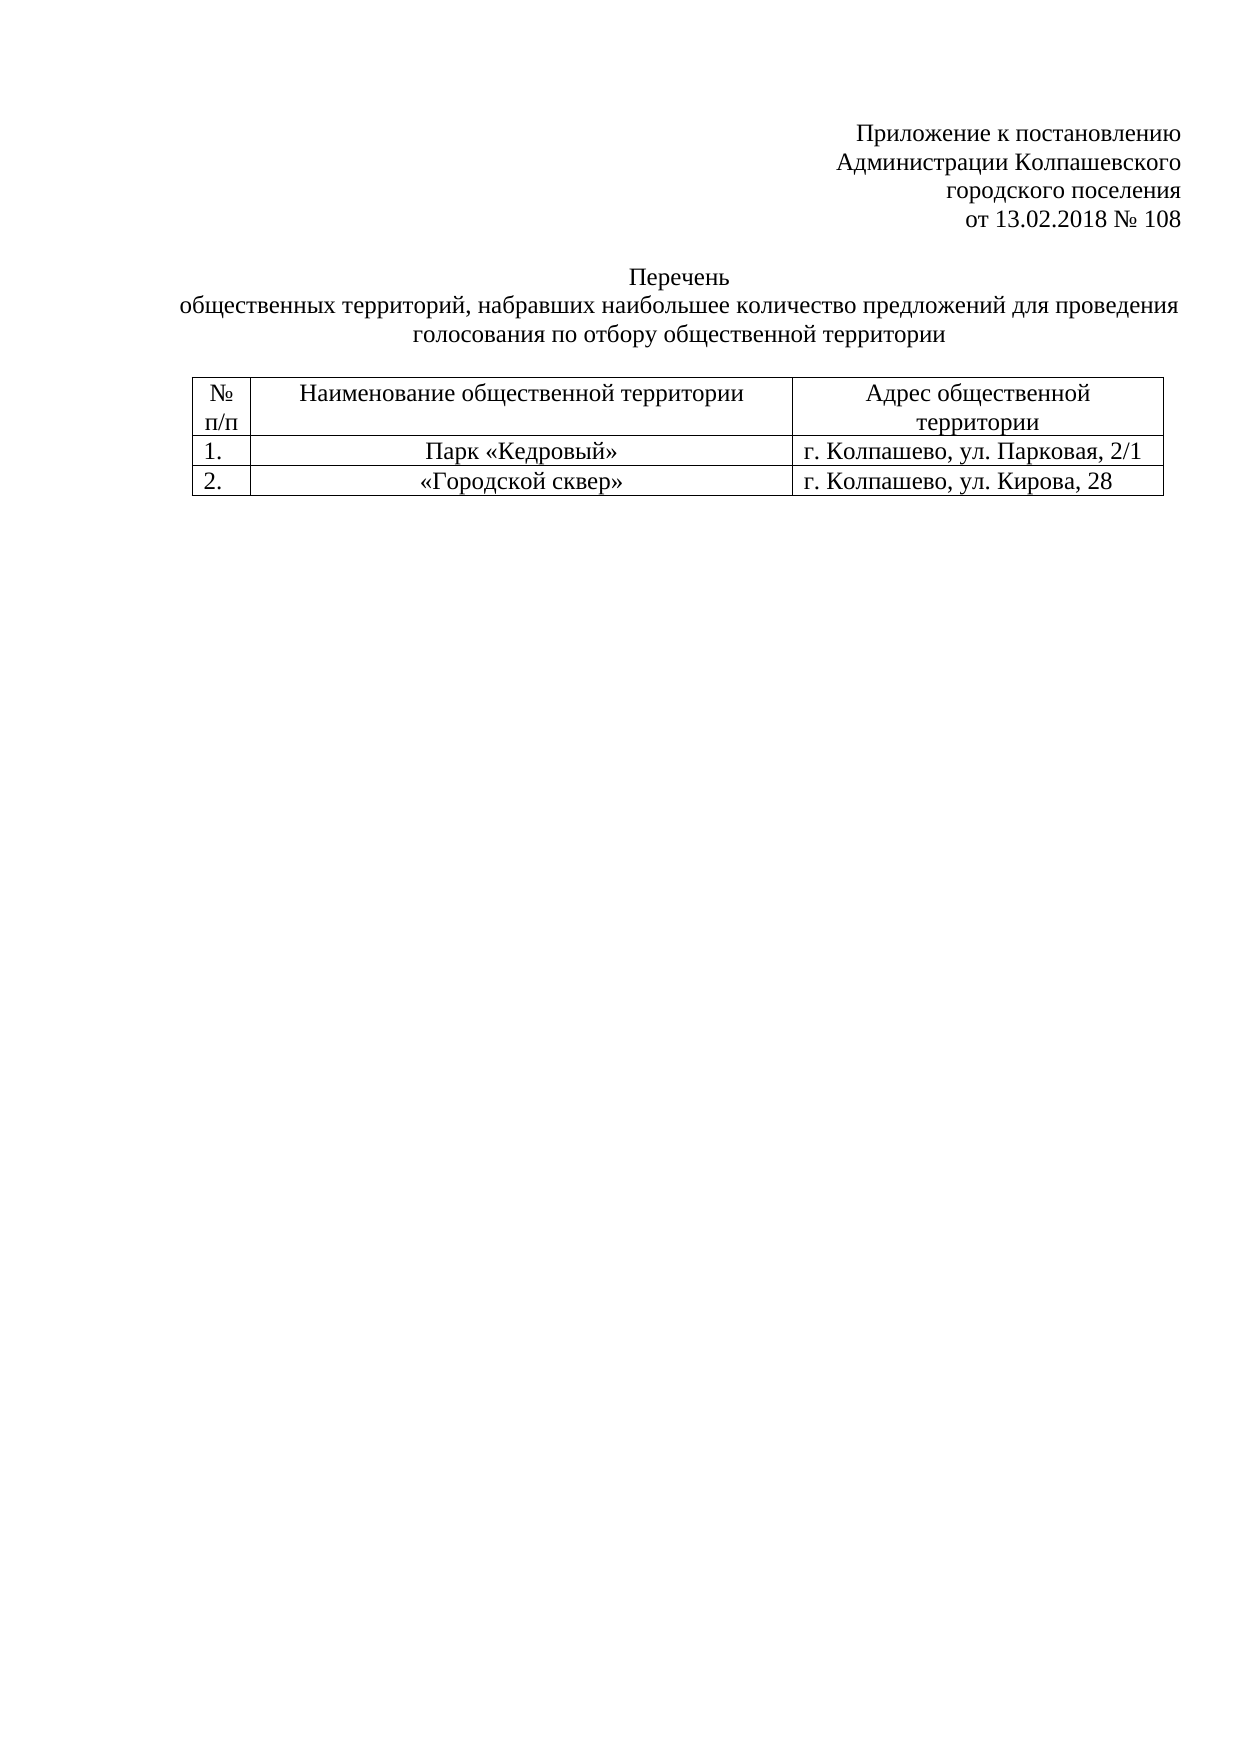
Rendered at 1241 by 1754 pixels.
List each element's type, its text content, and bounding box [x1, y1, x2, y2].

table_cell 2. [193, 466, 250, 495]
table_cell г. Колпашево, ул. Парковая, 2/1 [793, 436, 1163, 465]
table_cell 1. [193, 436, 250, 465]
text от 13.02.2018 № 108 [177, 204, 1181, 233]
text Перечень [177, 262, 1181, 291]
table_header Адрес общественной территории [793, 378, 1163, 435]
table_header Наименование общественной территории [251, 378, 792, 435]
table_header № п/п [193, 378, 250, 435]
table_cell «Городской сквер» [251, 466, 792, 495]
text Администрации Колпашевского [177, 147, 1181, 176]
table_cell г. Колпашево, ул. Кирова, 28 [793, 466, 1163, 495]
text общественных территорий, набравших наибольшее количество предложений для проведения голосования по отбору общественной территории [177, 291, 1181, 348]
table_cell Парк «Кедровый» [251, 436, 792, 465]
text Приложение к постановлению [177, 118, 1181, 147]
text городского поселения [177, 176, 1181, 204]
